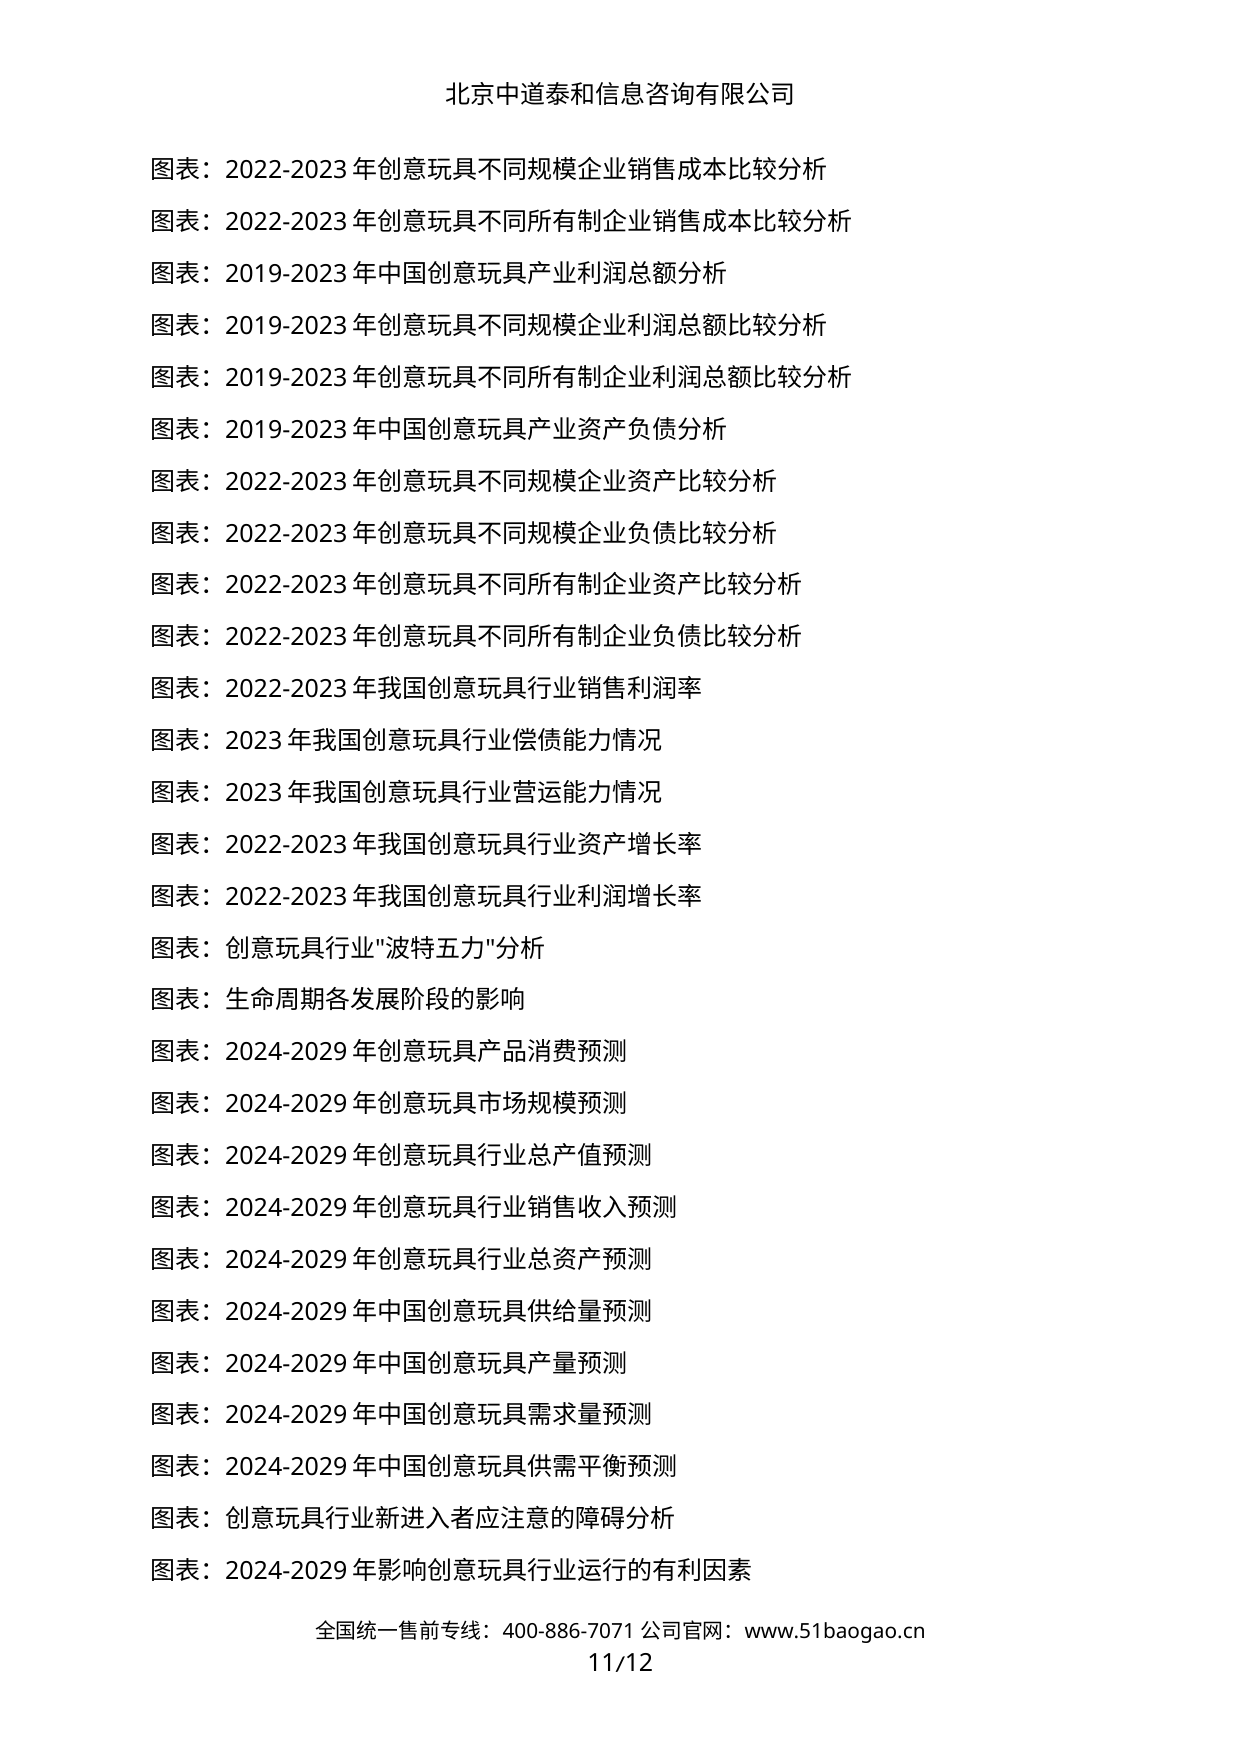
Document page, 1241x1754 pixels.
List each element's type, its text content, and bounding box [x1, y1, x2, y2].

text 图表：2024-2029年创意玩具市场规模预测 [150, 1084, 1090, 1120]
text 图表：2022-2023年我国创意玩具行业利润增长率 [150, 876, 1090, 912]
text 图表：生命周期各发展阶段的影响 [150, 980, 1090, 1016]
text 图表：2024-2029年中国创意玩具供给量预测 [150, 1291, 1090, 1327]
text 图表：创意玩具行业新进入者应注意的障碍分析 [150, 1499, 1090, 1535]
text 图表：2024-2029年中国创意玩具需求量预测 [150, 1395, 1090, 1431]
text 图表：2022-2023年我国创意玩具行业销售利润率 [150, 669, 1090, 705]
text 图表：2024-2029年影响创意玩具行业运行的有利因素 [150, 1551, 1090, 1587]
text 图表：创意玩具行业"波特五力"分析 [150, 928, 1090, 964]
text 图表：2024-2029年中国创意玩具产量预测 [150, 1343, 1090, 1379]
text 图表：2019-2023年创意玩具不同规模企业利润总额比较分析 [150, 306, 1090, 342]
text 图表：2024-2029年创意玩具行业销售收入预测 [150, 1187, 1090, 1224]
text 图表：2022-2023年创意玩具不同规模企业销售成本比较分析 [150, 150, 1090, 186]
text 图表：2019-2023年中国创意玩具产业利润总额分析 [150, 254, 1090, 290]
text 图表：2023年我国创意玩具行业营运能力情况 [150, 772, 1090, 809]
text 图表：2024-2029年创意玩具产品消费预测 [150, 1032, 1090, 1068]
text 图表：2022-2023年创意玩具不同所有制企业销售成本比较分析 [150, 202, 1090, 238]
text 图表：2024-2029年创意玩具行业总产值预测 [150, 1136, 1090, 1172]
text 图表：2019-2023年创意玩具不同所有制企业利润总额比较分析 [150, 357, 1090, 394]
text 图表：2024-2029年创意玩具行业总资产预测 [150, 1239, 1090, 1276]
text 图表：2022-2023年创意玩具不同所有制企业资产比较分析 [150, 565, 1090, 601]
text 图表：2022-2023年我国创意玩具行业资产增长率 [150, 824, 1090, 861]
text 图表：2019-2023年中国创意玩具产业资产负债分析 [150, 409, 1090, 446]
text 图表：2022-2023年创意玩具不同所有制企业负债比较分析 [150, 617, 1090, 653]
text 图表：2022-2023年创意玩具不同规模企业负债比较分析 [150, 513, 1090, 549]
text 图表：2023年我国创意玩具行业偿债能力情况 [150, 721, 1090, 757]
text 图表：2024-2029年中国创意玩具供需平衡预测 [150, 1447, 1090, 1483]
text 图表：2022-2023年创意玩具不同规模企业资产比较分析 [150, 461, 1090, 497]
